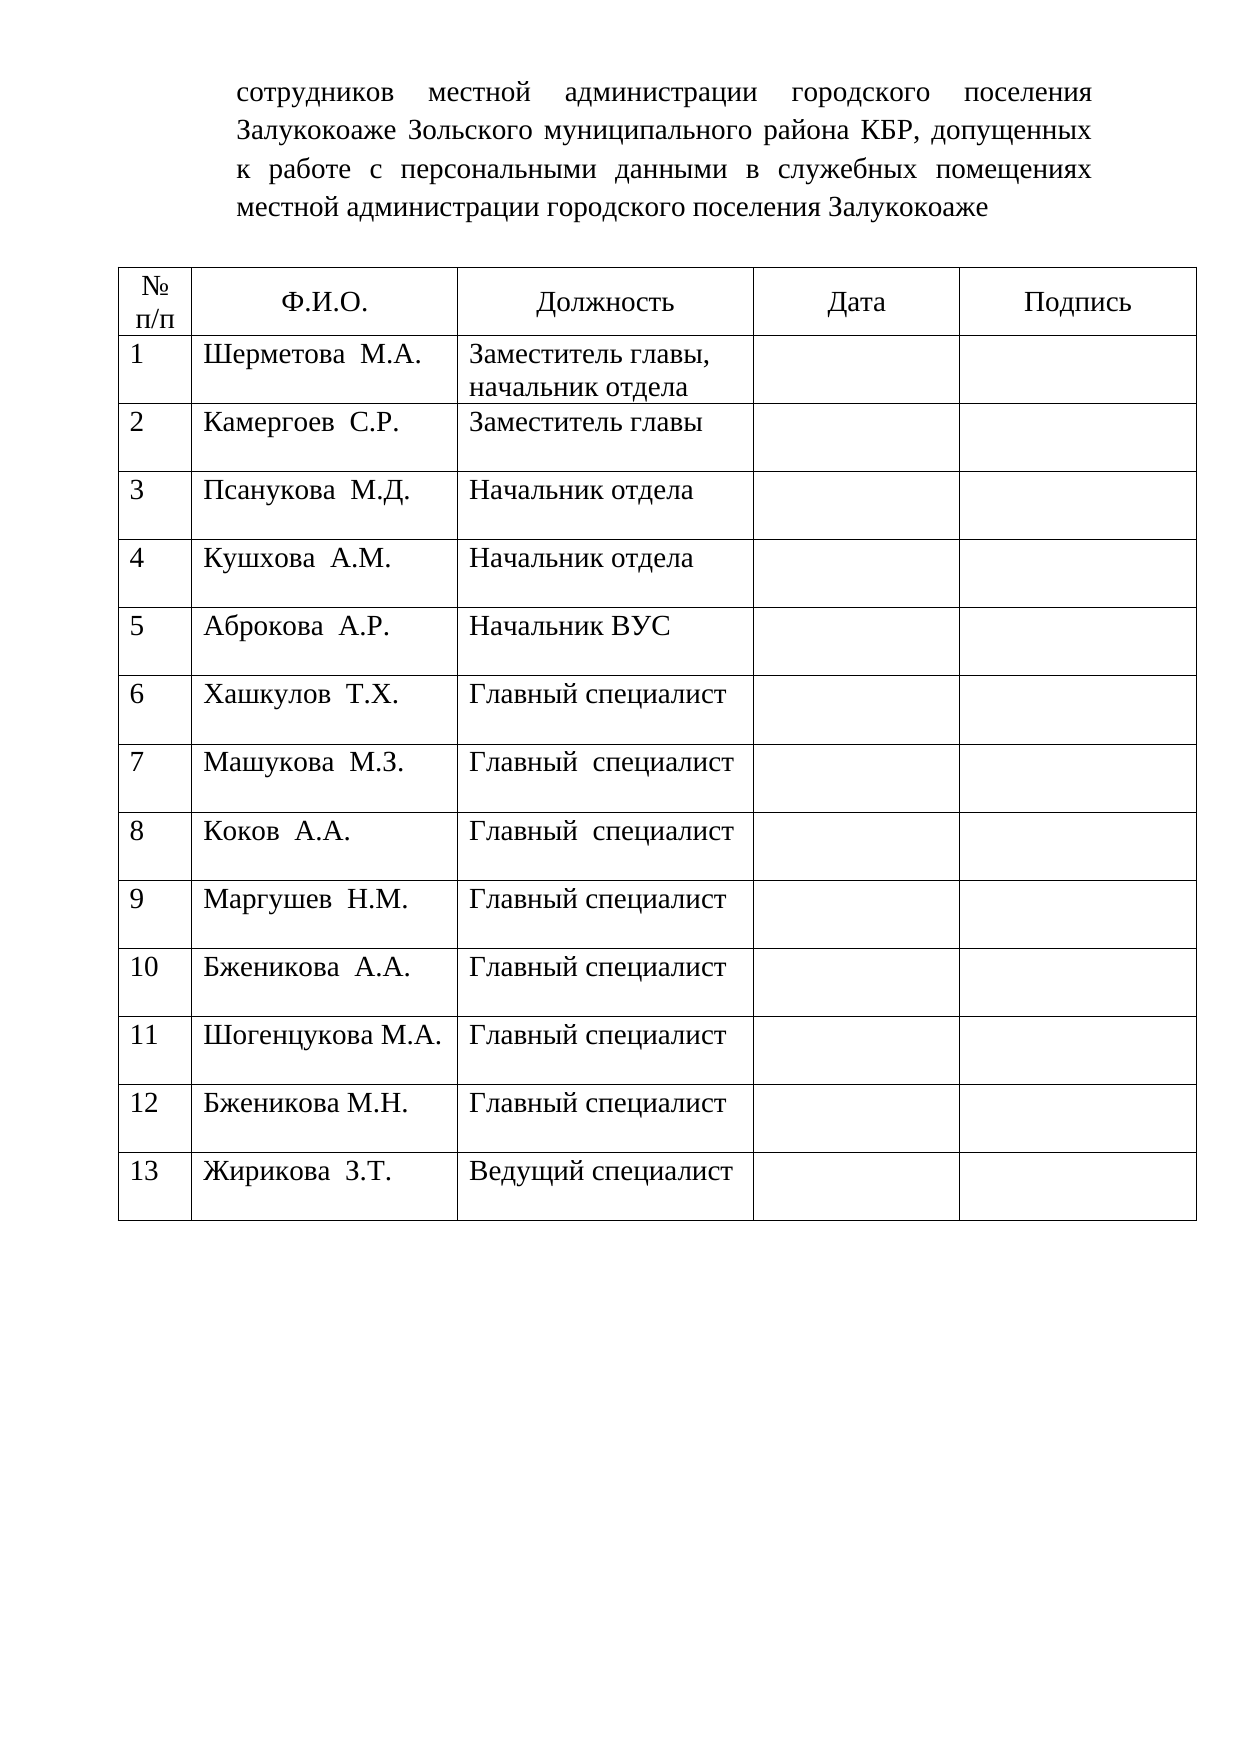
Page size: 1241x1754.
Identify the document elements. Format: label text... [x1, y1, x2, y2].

table_cell Бженикова А.А. [192, 949, 457, 1016]
table_cell [960, 608, 1196, 675]
table_cell Бженикова М.Н. [192, 1085, 457, 1152]
table_cell [960, 1085, 1196, 1152]
table_cell 13 [119, 1153, 191, 1220]
table_cell [960, 949, 1196, 1016]
table_cell [754, 745, 959, 812]
table_cell 7 [119, 745, 191, 812]
table_cell Шерметова М.А. [192, 336, 457, 403]
table_cell Ведущий специалист [458, 1153, 753, 1220]
table_cell Кушхова А.М. [192, 540, 457, 607]
table_cell 8 [119, 813, 191, 880]
table_cell [754, 1085, 959, 1152]
table_cell 11 [119, 1017, 191, 1084]
table_cell Главный специалист [458, 881, 753, 948]
table_cell Главный специалист [458, 676, 753, 743]
table_cell Главный специалист [458, 1017, 753, 1084]
table_cell 9 [119, 881, 191, 948]
table_cell Камергоев С.Р. [192, 404, 457, 471]
table_cell Псанукова М.Д. [192, 472, 457, 539]
table_cell 2 [119, 404, 191, 471]
table_cell [754, 676, 959, 743]
table_cell Аброкова А.Р. [192, 608, 457, 675]
table_cell 12 [119, 1085, 191, 1152]
table_cell Заместитель главы, начальник отдела [458, 336, 753, 403]
table_cell [960, 1017, 1196, 1084]
table_cell [754, 1017, 959, 1084]
table_cell [754, 540, 959, 607]
table_cell [754, 881, 959, 948]
table_cell [754, 472, 959, 539]
table_cell [960, 336, 1196, 403]
table_cell [960, 881, 1196, 948]
table_cell Машукова М.З. [192, 745, 457, 812]
table_cell 4 [119, 540, 191, 607]
table_cell [754, 949, 959, 1016]
table_header Подпись [960, 268, 1196, 335]
table_cell [960, 813, 1196, 880]
table_cell 10 [119, 949, 191, 1016]
table_cell Главный специалист [458, 745, 753, 812]
table_cell [960, 745, 1196, 812]
table_header Дата [754, 268, 959, 335]
table_cell [960, 676, 1196, 743]
table_cell Коков А.А. [192, 813, 457, 880]
table_cell Начальник отдела [458, 540, 753, 607]
table_cell Начальник ВУС [458, 608, 753, 675]
table_cell [754, 336, 959, 403]
table_cell 3 [119, 472, 191, 539]
table_cell 6 [119, 676, 191, 743]
table_cell Главный специалист [458, 813, 753, 880]
table_cell [754, 1153, 959, 1220]
table_header Должность [458, 268, 753, 335]
table_cell Главный специалист [458, 1085, 753, 1152]
table_cell Главный специалист [458, 949, 753, 1016]
table_cell 5 [119, 608, 191, 675]
table_cell Хашкулов Т.Х. [192, 676, 457, 743]
table_cell Начальник отдела [458, 472, 753, 539]
table_cell [960, 404, 1196, 471]
table_cell [960, 540, 1196, 607]
table_cell 1 [119, 336, 191, 403]
table_cell [960, 1153, 1196, 1220]
table_cell Жирикова З.Т. [192, 1153, 457, 1220]
table_header Ф.И.О. [192, 268, 457, 335]
table_cell [960, 472, 1196, 539]
table_cell Шогенцукова М.А. [192, 1017, 457, 1084]
table_cell [754, 404, 959, 471]
table_cell [754, 608, 959, 675]
table_header № п/п [119, 268, 191, 335]
table_cell Заместитель главы [458, 404, 753, 471]
table_cell [754, 813, 959, 880]
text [236, 74, 1093, 223]
table_cell Маргушев Н.М. [192, 881, 457, 948]
